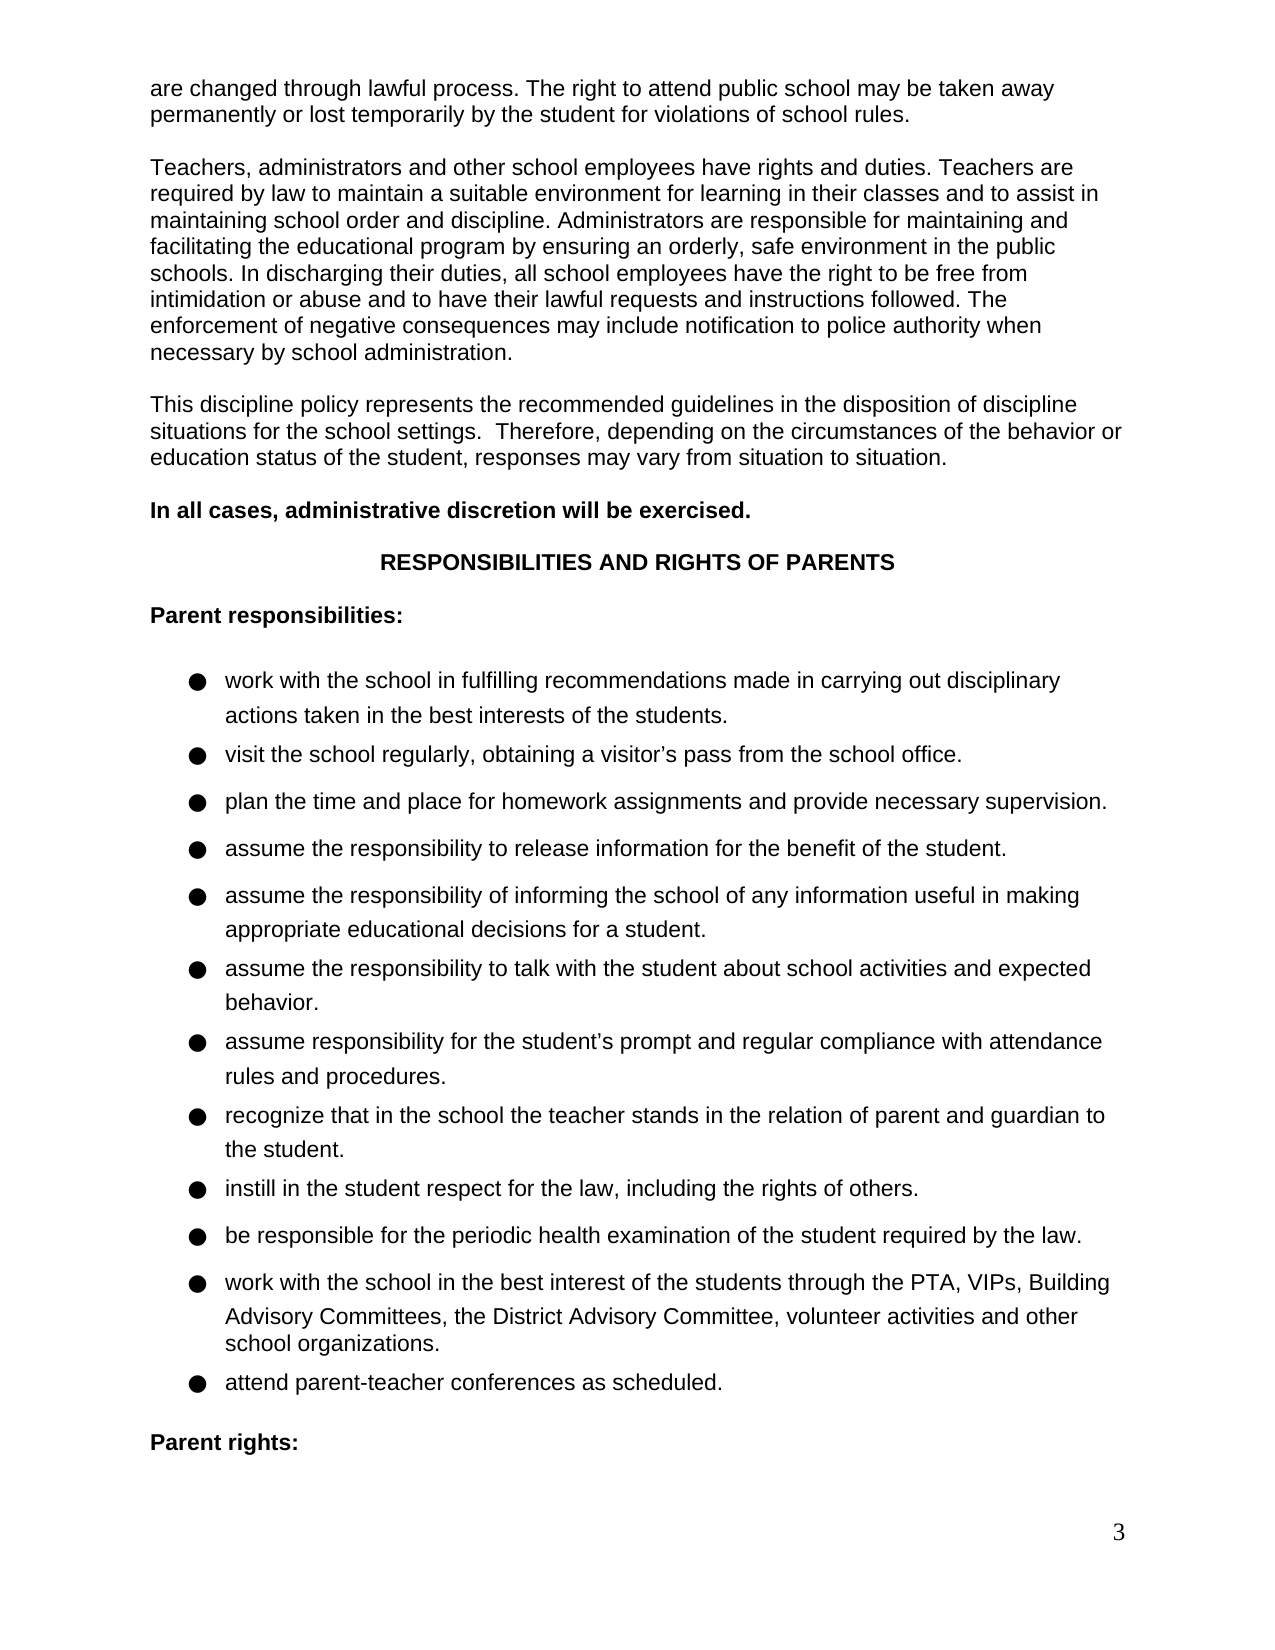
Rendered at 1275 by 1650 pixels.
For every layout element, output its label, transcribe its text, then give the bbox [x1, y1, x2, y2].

text This discipline policy represents the recommended guidelines in the disposition of discipline situations for the school settings. Therefore, depending on the circumstances of the behavior or education status of the student, responses may vary from situation to situation. [150, 391, 1125, 470]
list work with the school in fulfilling recommendations made in carrying out disciplinary actions taken in the best interests of the students. [187, 655, 1125, 728]
text Teachers, administrators and other school employees have rights and duties. Teachers are required by law to maintain a suitable environment for learning in their classes and to assist in maintaining school order and discipline. Administrators are responsible for maintaining and facilitating the educational program by ensuring an orderly, safe environment in the public schools. In discharging their duties, all school employees have the right to be free from intimidation or abuse and to have their lawful requests and instructions followed. The enforcement of negative consequences may include notification to police authority when necessary by school administration. [150, 154, 1125, 365]
list assume the responsibility to release information for the benefit of the student. [187, 822, 1125, 869]
text Parent rights: [150, 1429, 1125, 1456]
text In all cases, administrative discretion will be exercised. [150, 497, 1125, 523]
list work with the school in the best interest of the students through the PTA, VIPs, Building Advisory Committees, the District Advisory Committee, volunteer activities and other school organizations. [187, 1256, 1125, 1356]
subtitle RESPONSIBILITIES AND RIGHTS OF PARENTS [150, 549, 1125, 576]
list assume responsibility for the student’s prompt and regular compliance with attendance rules and procedures. [187, 1016, 1125, 1089]
list plan the time and place for homework assignments and provide necessary supervision. [187, 775, 1125, 822]
list instill in the student respect for the law, including the rights of others. [187, 1162, 1125, 1209]
list be responsible for the periodic health examination of the student required by the law. [187, 1209, 1125, 1256]
list attend parent-teacher conferences as scheduled. [187, 1356, 1125, 1403]
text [150, 75, 1125, 128]
list assume the responsibility to talk with the student about school activities and expected behavior. [187, 942, 1125, 1016]
list visit the school regularly, obtaining a visitor’s pass from the school office. [187, 728, 1125, 775]
list assume the responsibility of informing the school of any information useful in making appropriate educational decisions for a student. [187, 869, 1125, 942]
list recognize that in the school the teacher stands in the relation of parent and guardian to the student. [187, 1089, 1125, 1162]
text Parent responsibilities: [150, 602, 1125, 628]
